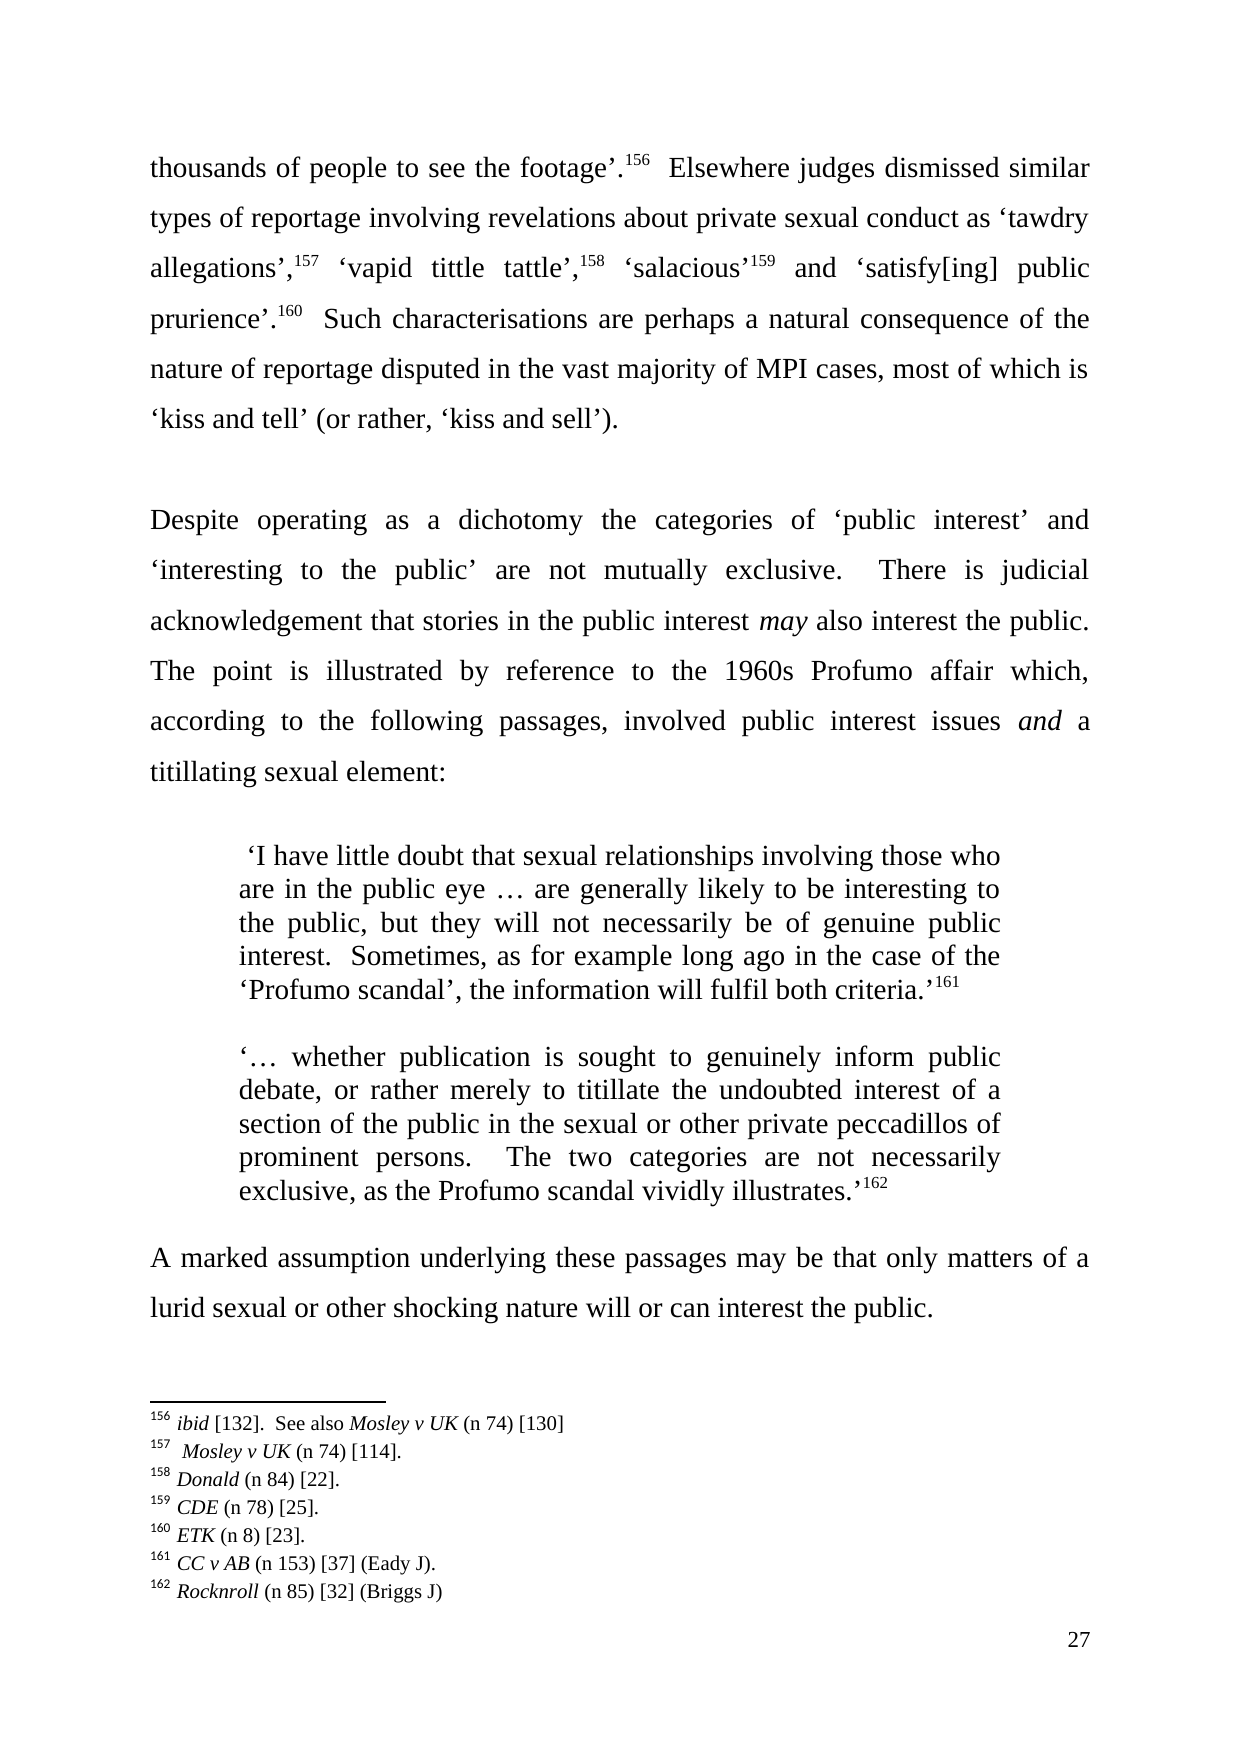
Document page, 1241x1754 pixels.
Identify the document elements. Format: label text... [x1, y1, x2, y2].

text ‘I have little doubt that sexual relationships involving those who are in the public eye … are generally likely to be interesting to the public, but they will not necessarily be of genuine public interest. Sometimes, as for example long ago in the case of the ‘Profumo scandal’, the information will fulfil both criteria.’ [239, 838, 1002, 1005]
text ‘… whether publication is sought to genuinely inform public debate, or rather merely to titillate the undoubted interest of a section of the public in the sexual or other private peccadillos of prominent persons. The two categories are not necessarily exclusive, as the Profumo scandal vividly illustrates.’ [239, 1039, 1002, 1207]
text Despite operating as a dichotomy the categories of ‘public interest’ and ‘interesting to the public’ are not mutually exclusive. There is judicial acknowledgement that stories in the public interest may also interest the public. The point is illustrated by reference to the 1960s Profumo affair which, according to the following passages, involved public interest issues and a titillating sexual element: [150, 502, 1090, 787]
text A marked assumption underlying these passages may be that only matters of a lurid sexual or other shocking nature will or can interest the public. [150, 1240, 1090, 1324]
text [150, 150, 1090, 435]
